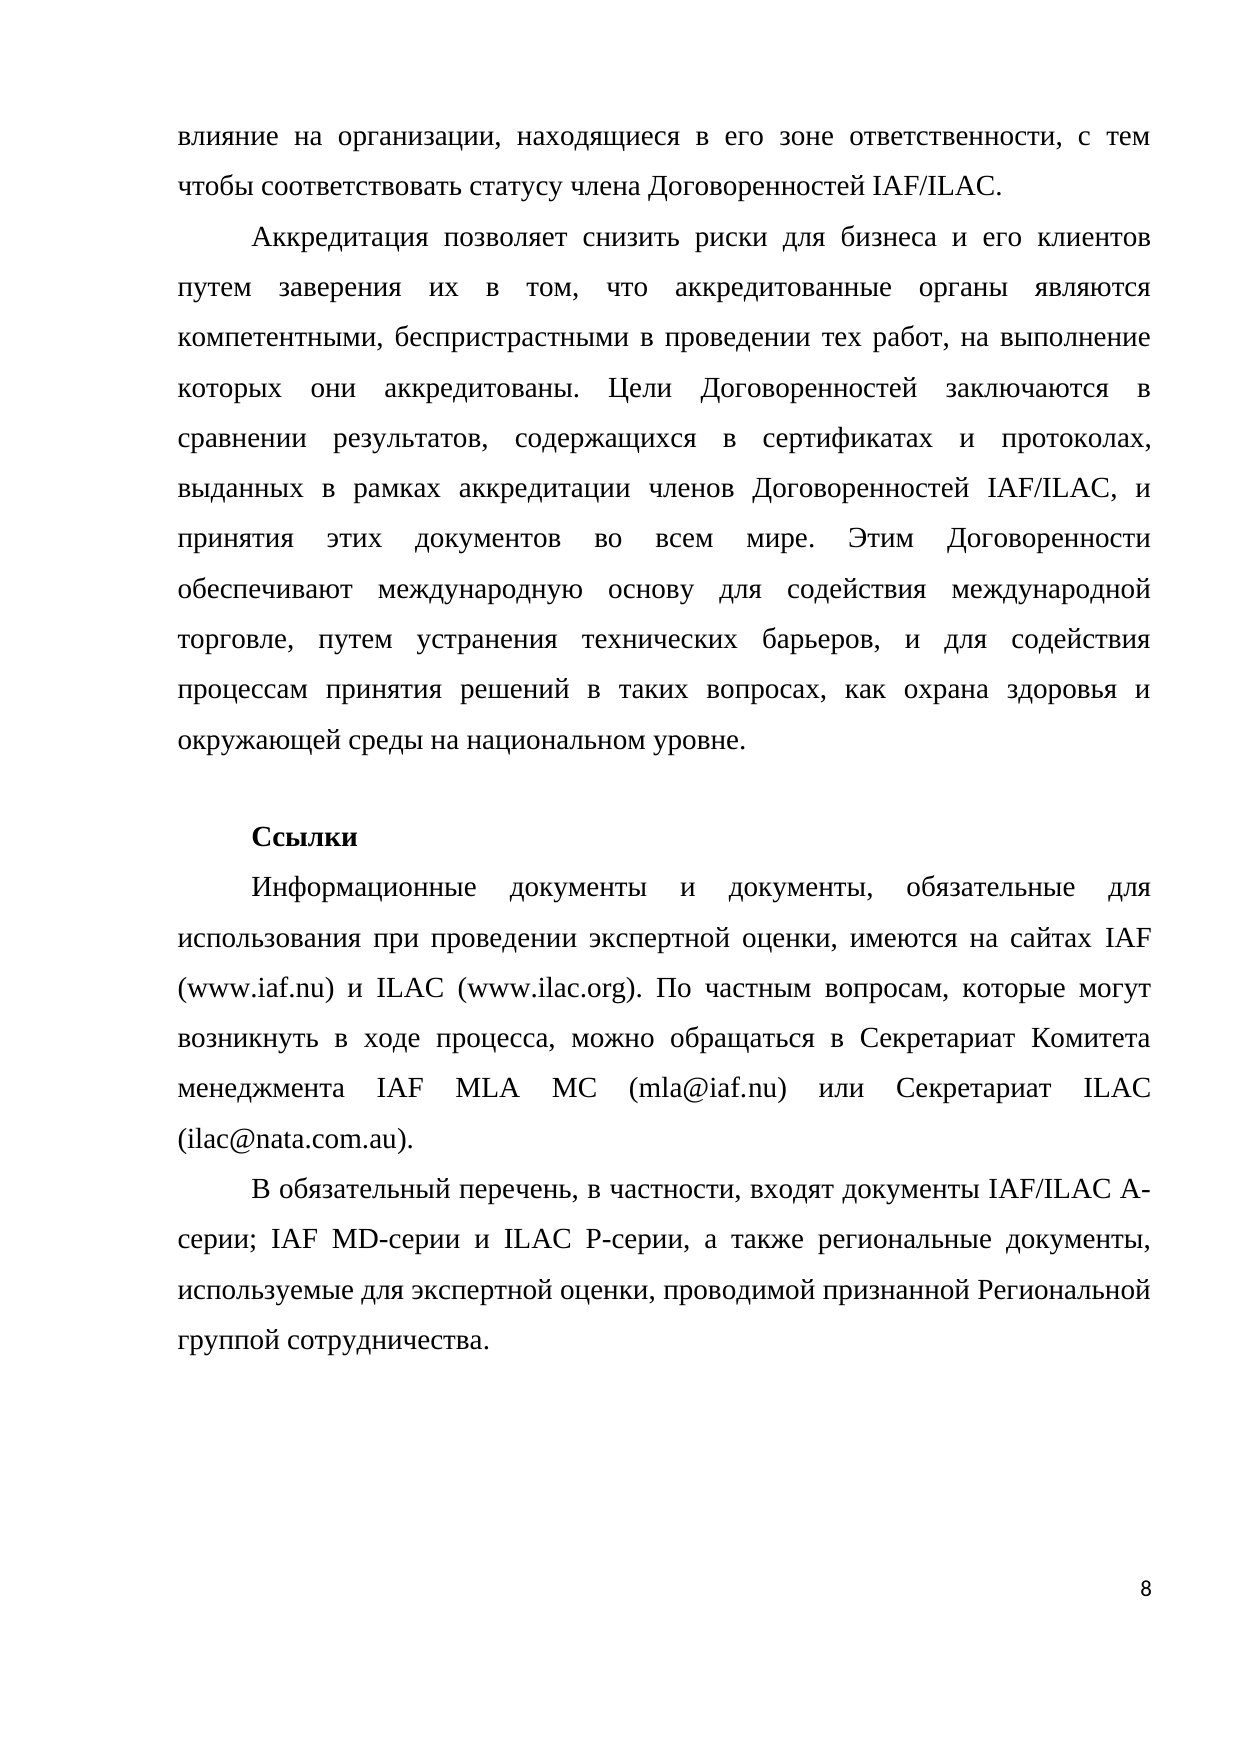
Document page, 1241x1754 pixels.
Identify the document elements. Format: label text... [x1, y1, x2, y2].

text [177, 118, 1152, 202]
text В обязательный перечень, в частности, входят документы IAF/ILAC A-серии; IAF MD-серии и ILAC P-серии, а также региональные документы, используемые для экспертной оценки, проводимой признанной Региональной группой сотрудничества. [177, 1171, 1152, 1356]
text Аккредитация позволяет снизить риски для бизнеса и его клиентов путем заверения их в том, что аккредитованные органы являются компетентными, беспристрастными в проведении тех работ, на выполнение которых они аккредитованы. Цели Договоренностей заключаются в сравнении результатов, содержащихся в сертификатах и ​​протоколах, выданных в рамках аккредитации членов Договоренностей IAF/ILAC, и принятия этих документов во всем мире. Этим Договоренности обеспечивают международную основу для содействия международной торговле, путем устранения технических барьеров, и для содействия процессам принятия решений в таких вопросах, как охрана здоровья и окружающей среды на национальном уровне. [177, 219, 1152, 755]
text Ссылки [177, 819, 1152, 853]
text Информационные документы и документы, обязательные для использования при проведении экспертной оценки, имеются на сайтах IAF (www.iaf.nu) и ILAC (www.ilac.org). По частным вопросам, которые могут возникнуть в ходе процесса, можно обращаться в Секретариат Комитета менеджмента IAF MLA MC (mla@iaf.nu) или Секретариат ILAC (ilac@nata.com.au). [177, 869, 1152, 1154]
